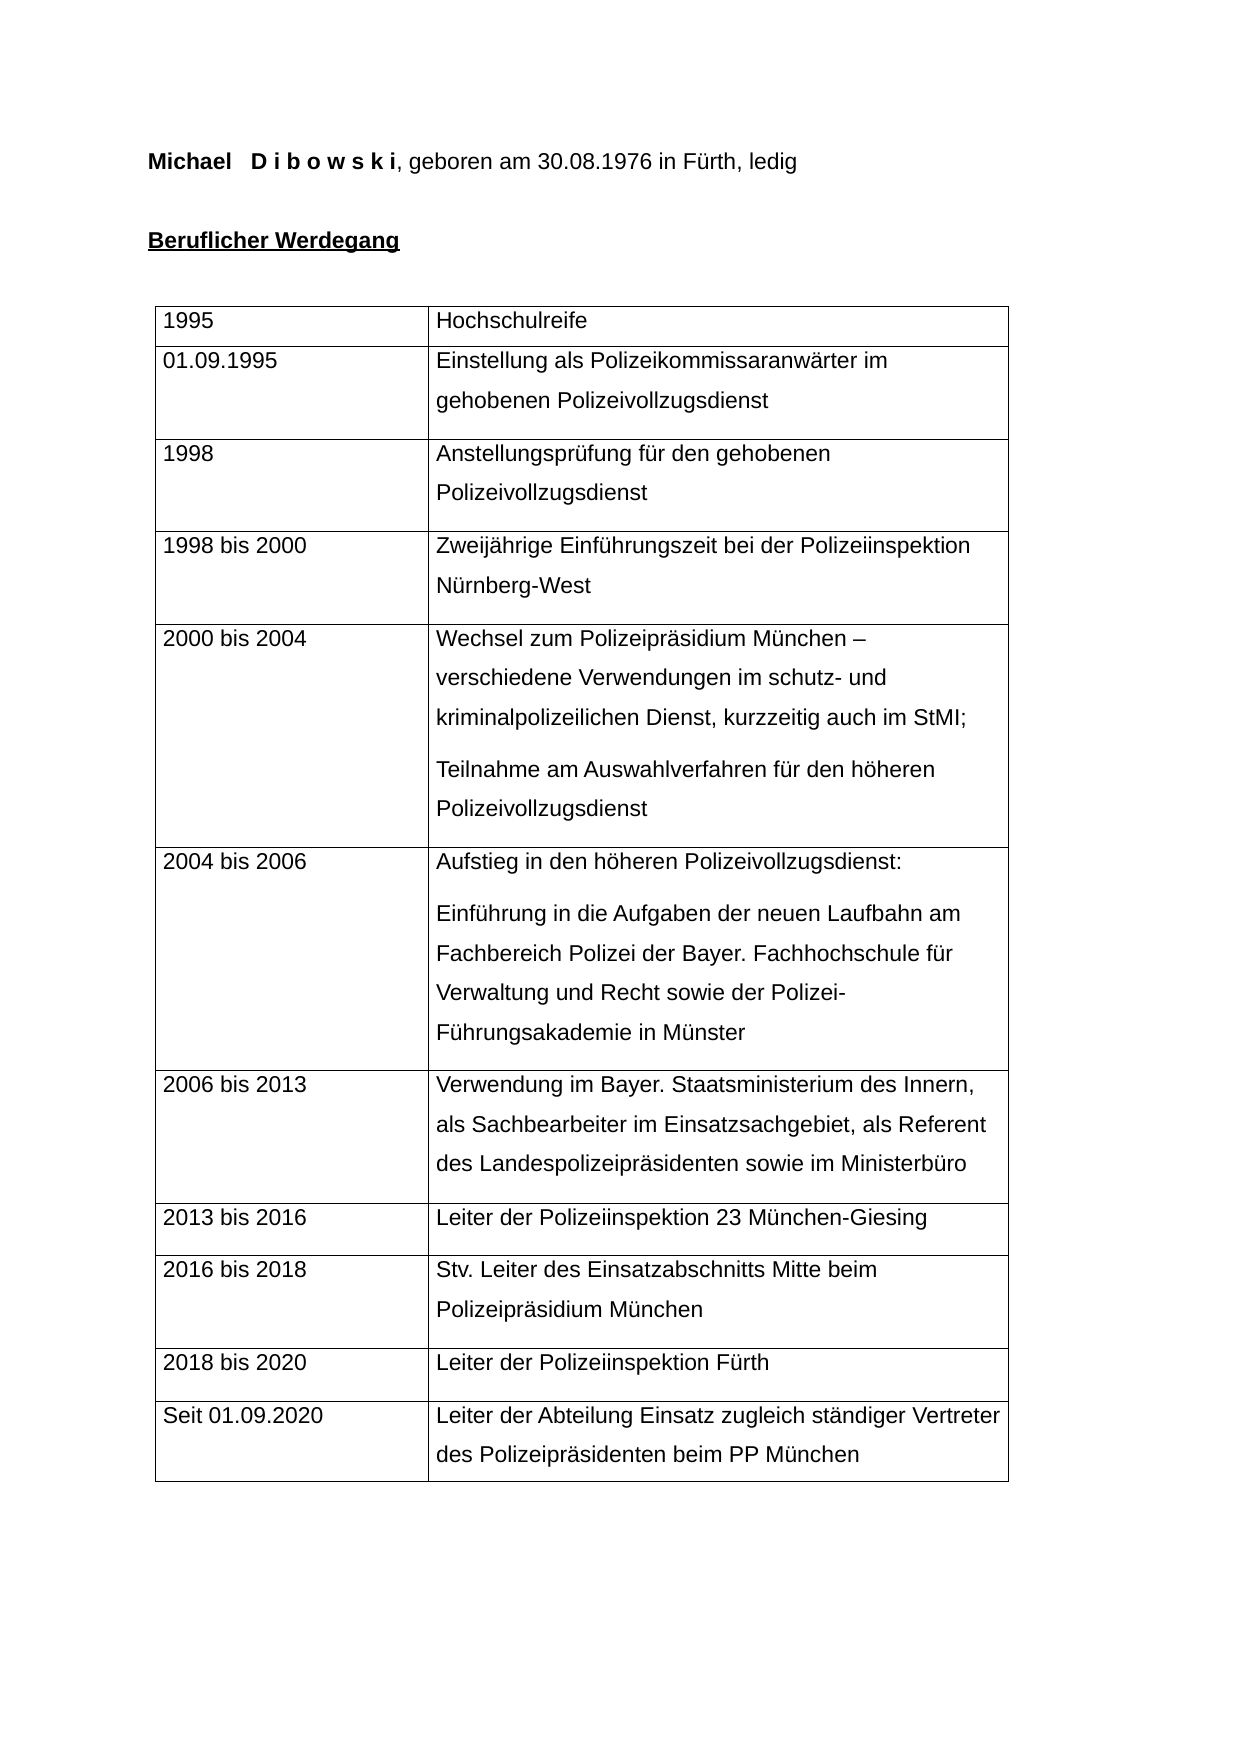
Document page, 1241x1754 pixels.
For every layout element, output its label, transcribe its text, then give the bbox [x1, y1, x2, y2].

table_cell 1998 bis 2000 [156, 532, 428, 623]
table_cell 2016 bis 2018 [156, 1256, 428, 1348]
text Michael D i b o w s k i, geboren am 30.08.1976 in Fürth, ledig [148, 148, 1093, 174]
table_cell 1998 [156, 440, 428, 531]
table_header Hochschulreife [429, 307, 1008, 346]
table_cell 2018 bis 2020 [156, 1349, 428, 1401]
table_cell Leiter der Abteilung Einsatz zugleich ständiger Vertreter des Polizeipräsidenten beim PP München [429, 1402, 1008, 1481]
table_cell Stv. Leiter des Einsatzabschnitts Mitte beim Polizeipräsidium München [429, 1256, 1008, 1348]
table_cell Einstellung als Polizeikommissaranwärter im gehobenen Polizeivollzugsdienst [429, 347, 1008, 438]
table_header 1995 [156, 307, 428, 346]
table_cell Wechsel zum Polizeipräsidium München – verschiedene Verwendungen im schutz- und kriminalpolizeilichen Dienst, kurzzeitig auch im StMI; Teilnahme am Auswahlverfahren für den höheren Polizeivollzugsdienst [429, 625, 1008, 847]
table_cell 2000 bis 2004 [156, 625, 428, 847]
table_cell 2013 bis 2016 [156, 1204, 428, 1255]
table_cell 2006 bis 2013 [156, 1071, 428, 1202]
table_cell Leiter der Polizeiinspektion 23 München-Giesing [429, 1204, 1008, 1255]
table_cell 01.09.1995 [156, 347, 428, 438]
table_cell Anstellungsprüfung für den gehobenen Polizeivollzugsdienst [429, 440, 1008, 531]
table_cell 2004 bis 2006 [156, 848, 428, 1070]
text Beruflicher Werdegang [148, 227, 1093, 253]
table_cell Aufstieg in den höheren Polizeivollzugsdienst: Einführung in die Aufgaben der neuen Laufbahn am Fachbereich Polizei der Bayer. Fachhochschule für Verwaltung und Recht sowie der Polizei-Führungsakademie in Münster [429, 848, 1008, 1070]
table_cell Leiter der Polizeiinspektion Fürth [429, 1349, 1008, 1401]
table_cell Verwendung im Bayer. Staatsministerium des Innern, als Sachbearbeiter im Einsatzsachgebiet, als Referent des Landespolizeipräsidenten sowie im Ministerbüro [429, 1071, 1008, 1202]
table_cell Seit 01.09.2020 [156, 1402, 428, 1481]
table_cell Zweijährige Einführungszeit bei der Polizeiinspektion Nürnberg-West [429, 532, 1008, 623]
